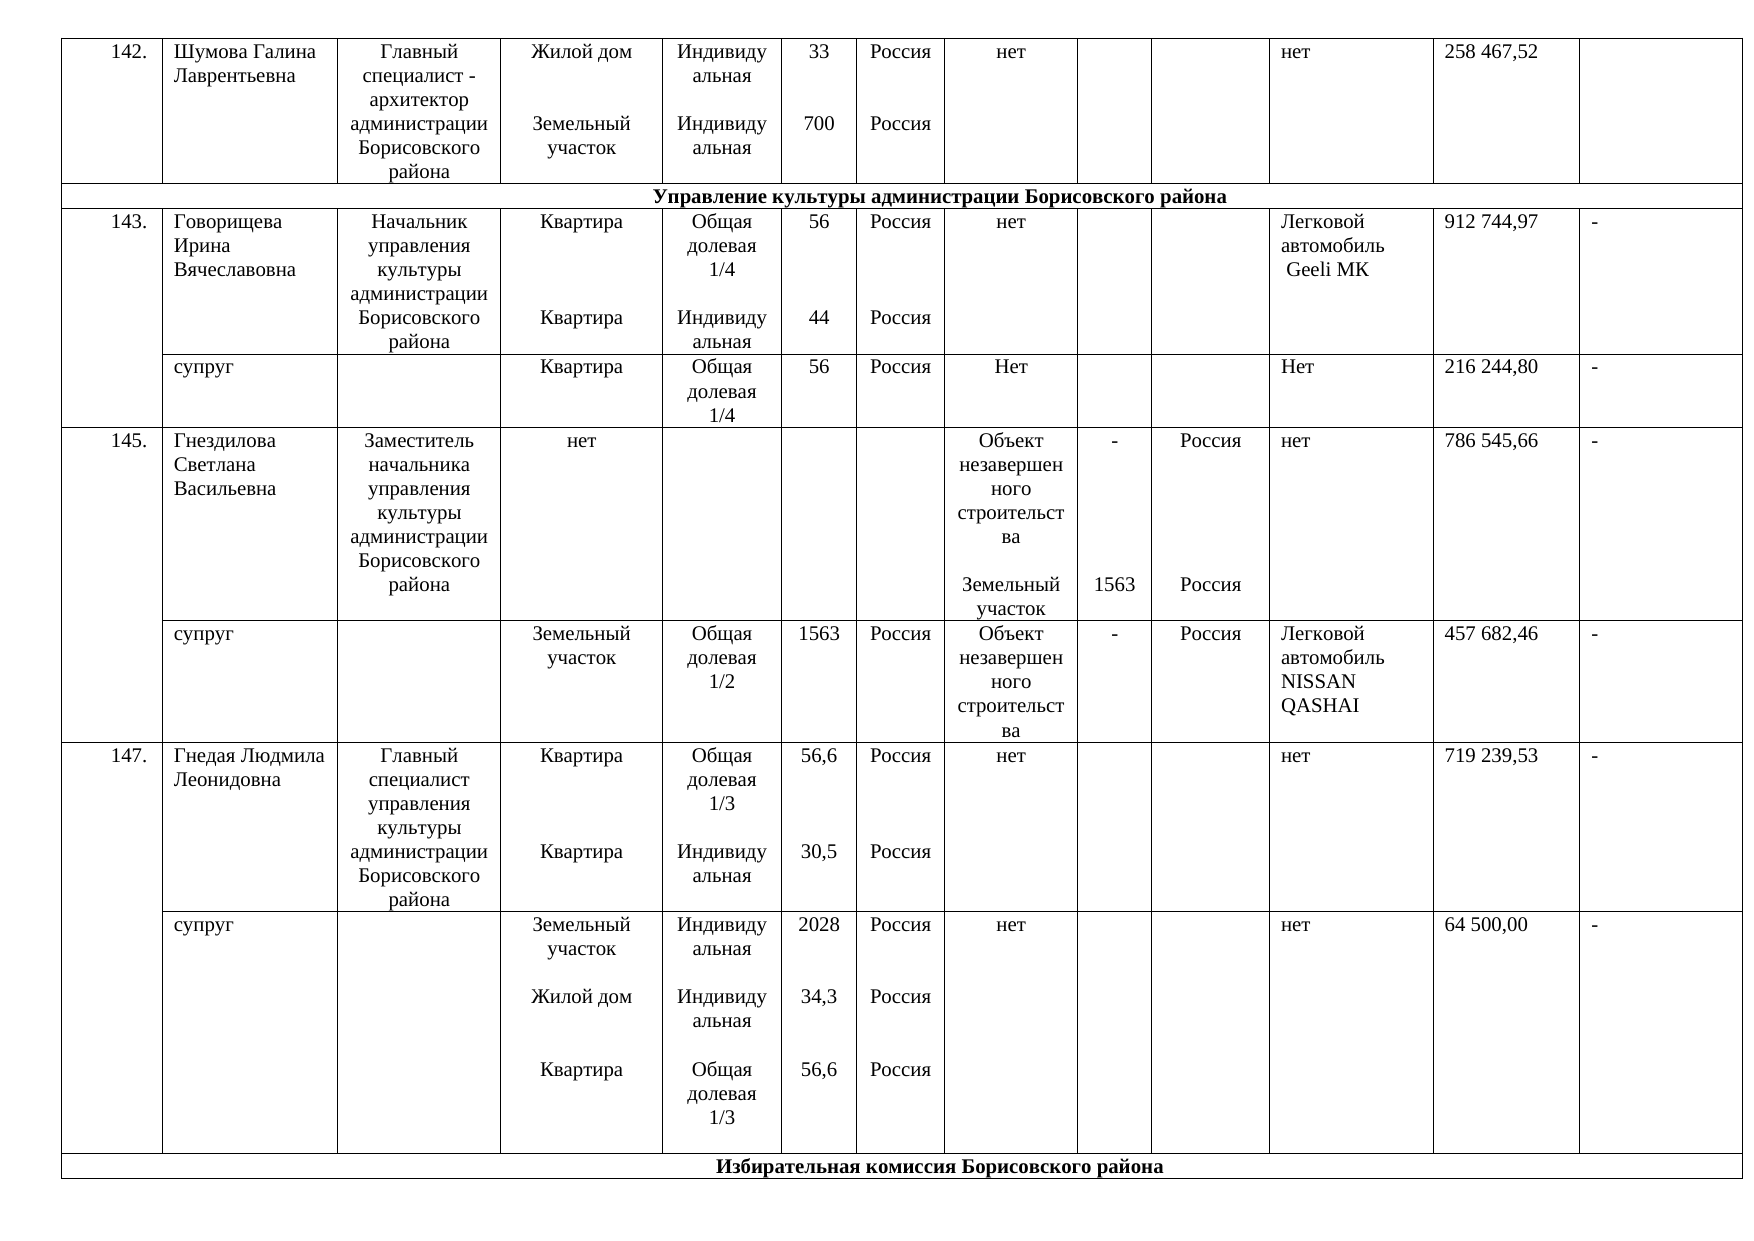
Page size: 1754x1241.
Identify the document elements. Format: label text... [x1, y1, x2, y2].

table_cell [663, 428, 781, 620]
table_cell Заместитель начальника управления культуры администрации Борисовского района [338, 428, 500, 620]
table_cell нет [945, 912, 1077, 1153]
table_cell [62, 39, 162, 183]
table_cell [62, 209, 162, 427]
table_cell Главный специалист управления культуры администрации Борисовского района [338, 743, 500, 911]
table_cell 33 700 [782, 39, 856, 183]
table_cell Россия [1152, 621, 1269, 742]
table_cell нет [945, 743, 1077, 911]
table_cell [338, 912, 500, 1153]
table_cell Россия [857, 355, 944, 427]
table_cell [1152, 355, 1269, 427]
table_cell Квартира Квартира [501, 743, 662, 911]
table_cell [1152, 912, 1269, 1153]
table_cell [338, 355, 500, 427]
table_cell Объект незавершенного строительства Земельный участок [945, 428, 1077, 620]
table_cell - [1580, 209, 1742, 353]
table_cell - 1563 [1078, 428, 1151, 620]
table_cell Говорищева Ирина Вячеславовна [163, 209, 337, 353]
table_cell 258 467,52 [1434, 39, 1579, 183]
table_cell нет [1270, 743, 1433, 911]
table_cell 216 244,80 [1434, 355, 1579, 427]
table_cell Квартира [501, 355, 662, 427]
table_cell супруг [163, 912, 337, 1153]
table_cell Индивидуальная Индивидуальная Общая долевая 1/3 [663, 912, 781, 1153]
table_cell 2028 34,3 56,6 [782, 912, 856, 1153]
table_cell - [1580, 428, 1742, 620]
table_cell [1580, 39, 1742, 183]
table_cell нет [1270, 428, 1433, 620]
table_cell - [1580, 355, 1742, 427]
table_cell [782, 428, 856, 620]
table_cell 786 545,66 [1434, 428, 1579, 620]
table_cell Гнедая Людмила Леонидовна [163, 743, 337, 911]
table_cell 457 682,46 [1434, 621, 1579, 742]
table_cell [62, 743, 162, 1153]
table_cell Избирательная комиссия Борисовского района [62, 1154, 1742, 1178]
table_cell нет [501, 428, 662, 620]
table_cell Земельный участок Жилой дом Квартира [501, 912, 662, 1153]
table_cell супруг [163, 355, 337, 427]
table_cell - [1580, 912, 1742, 1153]
table_cell Россия Россия [857, 39, 944, 183]
table_cell [1152, 39, 1269, 183]
table_cell Общая долевая 1/4 [663, 355, 781, 427]
table_cell [857, 428, 944, 620]
table_cell нет [1270, 39, 1433, 183]
table_cell нет [945, 39, 1077, 183]
table_cell Россия Россия [857, 209, 944, 353]
table_cell Шумова Галина Лаврентьевна [163, 39, 337, 183]
table_cell [1078, 355, 1151, 427]
table_cell Россия [857, 621, 944, 742]
table_cell [338, 621, 500, 742]
table_cell [1152, 743, 1269, 911]
table_cell Общая долевая 1/3 Индивидуальная [663, 743, 781, 911]
table_cell 56 44 [782, 209, 856, 353]
table_cell Легковой автомобиль NISSAN QASHAI [1270, 621, 1433, 742]
table_cell Нет [945, 355, 1077, 427]
table_cell нет [945, 209, 1077, 353]
table_cell 56 [782, 355, 856, 427]
table_cell [62, 428, 162, 742]
table_cell 912 744,97 [1434, 209, 1579, 353]
table_cell - [1580, 743, 1742, 911]
table_cell 1563 [782, 621, 856, 742]
table_cell Россия Россия [857, 743, 944, 911]
table_cell Начальник управления культуры администрации Борисовского района [338, 209, 500, 353]
table_cell нет [1270, 912, 1433, 1153]
table_cell [1152, 209, 1269, 353]
table_cell 719 239,53 [1434, 743, 1579, 911]
table_cell Нет [1270, 355, 1433, 427]
table_cell 56,6 30,5 [782, 743, 856, 911]
table_cell Россия Россия Россия [857, 912, 944, 1153]
table_cell супруг [163, 621, 337, 742]
table_cell Общая долевая 1/2 [663, 621, 781, 742]
table_cell Россия Россия [1152, 428, 1269, 620]
table_cell Объект незавершенного строительства [945, 621, 1077, 742]
table_cell Легковой автомобиль Geeli МК [1270, 209, 1433, 353]
table_cell - [1078, 621, 1151, 742]
table_cell Земельный участок [501, 621, 662, 742]
table_cell Жилой дом Земельный участок [501, 39, 662, 183]
table_cell [1078, 743, 1151, 911]
table_cell Гнездилова Светлана Васильевна [163, 428, 337, 620]
table_cell Квартира Квартира [501, 209, 662, 353]
table_cell Общая долевая 1/4 Индивидуальная [663, 209, 781, 353]
table_cell [1078, 912, 1151, 1153]
table_cell - [1580, 621, 1742, 742]
table_cell 64 500,00 [1434, 912, 1579, 1153]
table_cell Индивидуальная Индивидуальная [663, 39, 781, 183]
table_cell Управление культуры администрации Борисовского района [62, 184, 1742, 208]
table_cell [1078, 209, 1151, 353]
table_cell Главный специалист - архитектор администрации Борисовского района [338, 39, 500, 183]
table_cell [1078, 39, 1151, 183]
